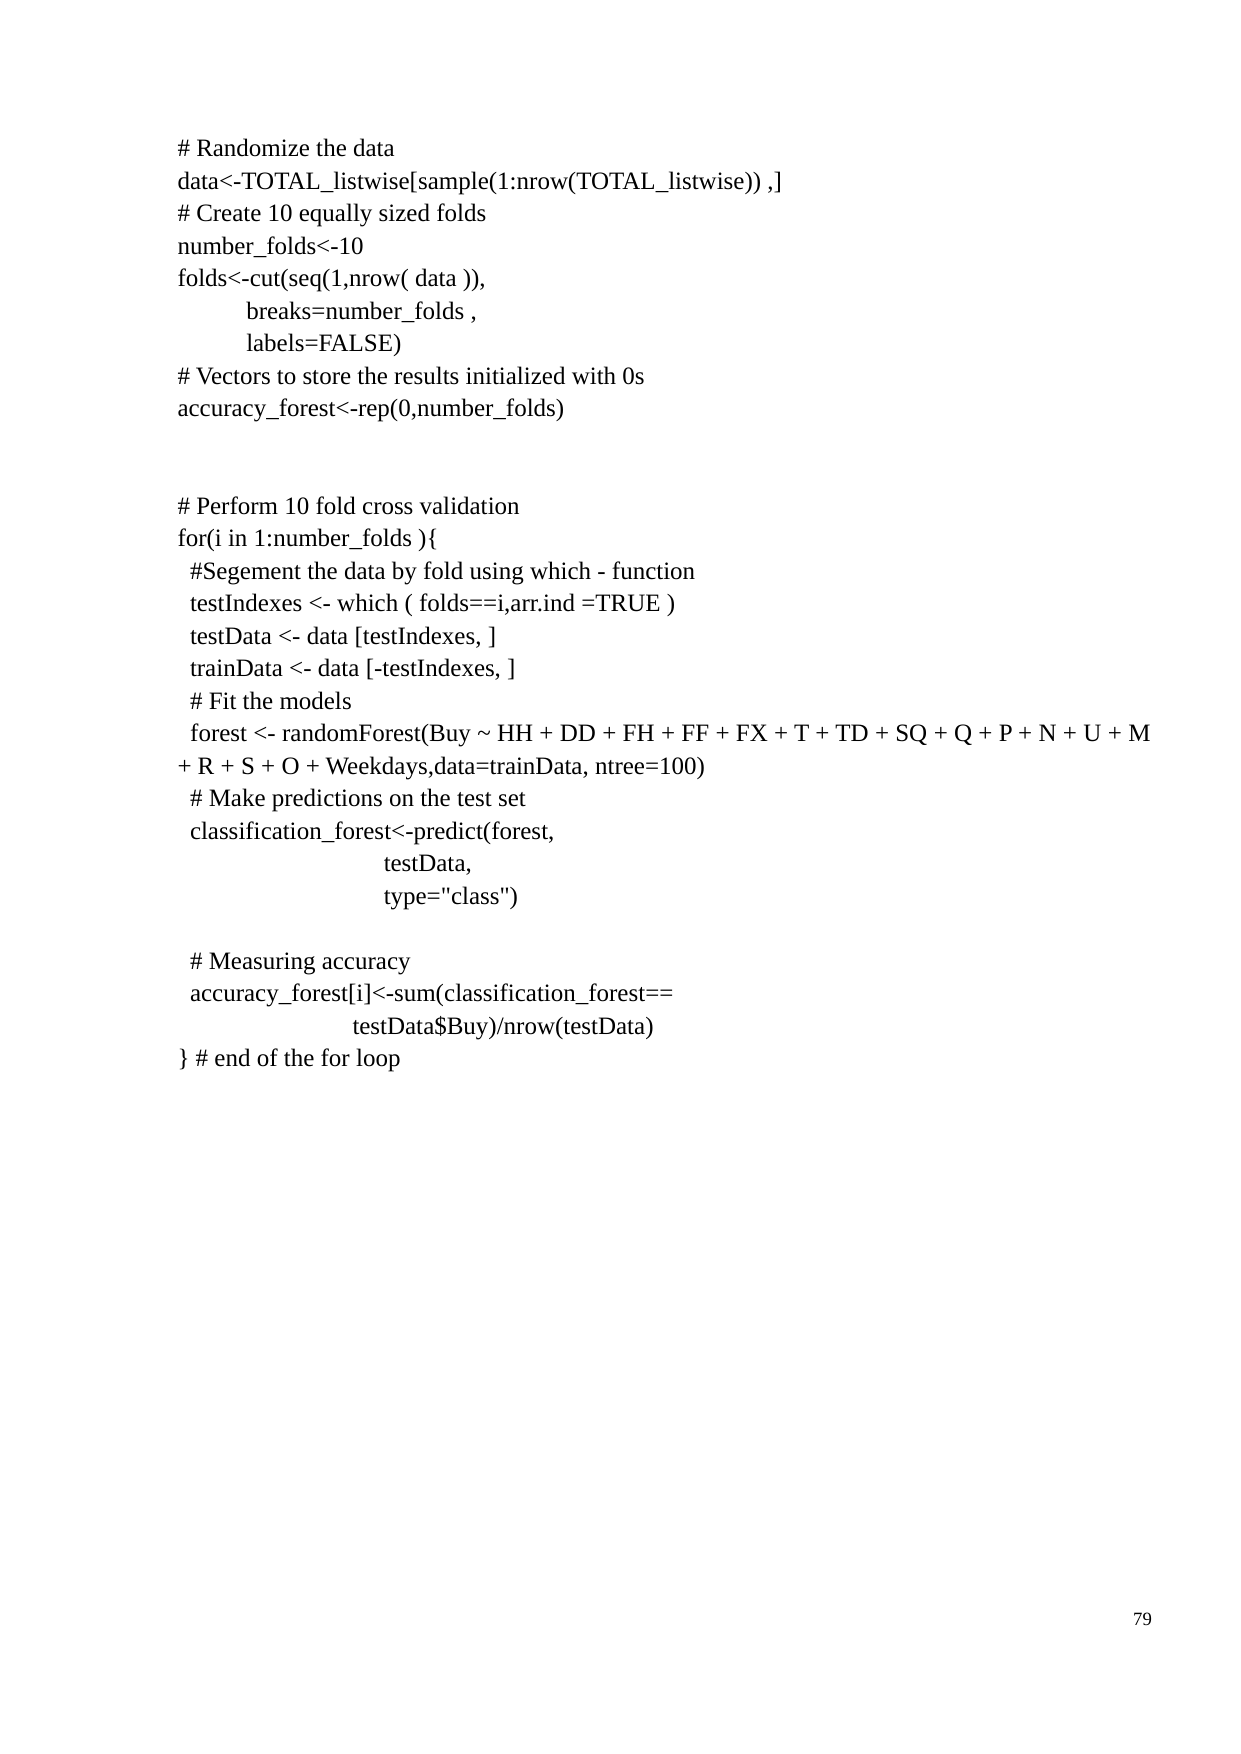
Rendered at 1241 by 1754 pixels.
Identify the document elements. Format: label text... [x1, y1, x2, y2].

text } # end of the for loop [177, 1042, 1152, 1074]
text # Randomize the data [177, 132, 1152, 164]
text data<-TOTAL_listwise[sample(1:nrow(TOTAL_listwise)) ,] [177, 164, 1152, 197]
text # Create 10 equally sized folds [177, 197, 1152, 229]
text # Perform 10 fold cross validation [177, 489, 1152, 522]
text forest <- randomForest(Buy ~ HH + DD + FH + FF + FX + T + TD + SQ + Q + P + N + U + M + R + S + O + Weekdays,data=trainData, ntree=100) [177, 717, 1152, 782]
text testData$Buy)/nrow(testData) [177, 1009, 1152, 1042]
text # Make predictions on the test set [177, 782, 1152, 814]
text #Segement the data by fold using which - function [177, 554, 1152, 587]
text for(i in 1:number_folds ){ [177, 522, 1152, 554]
text labels=FALSE) [177, 327, 1152, 359]
text testData, [177, 847, 1152, 879]
text type="class") [177, 879, 1152, 912]
text testIndexes <- which ( folds==i,arr.ind =TRUE ) [177, 587, 1152, 619]
text testData <- data [testIndexes, ] [177, 619, 1152, 652]
text # Vectors to store the results initialized with 0s [177, 359, 1152, 392]
text # Fit the models [177, 684, 1152, 717]
text folds<-cut(seq(1,nrow( data )), [177, 262, 1152, 294]
text breaks=number_folds , [177, 294, 1152, 327]
text accuracy_forest[i]<-sum(classification_forest== [177, 977, 1152, 1009]
text trainData <- data [-testIndexes, ] [177, 652, 1152, 684]
text accuracy_forest<-rep(0,number_folds) [177, 392, 1152, 424]
text # Measuring accuracy [177, 944, 1152, 977]
text number_folds<-10 [177, 229, 1152, 262]
text classification_forest<-predict(forest, [177, 814, 1152, 847]
